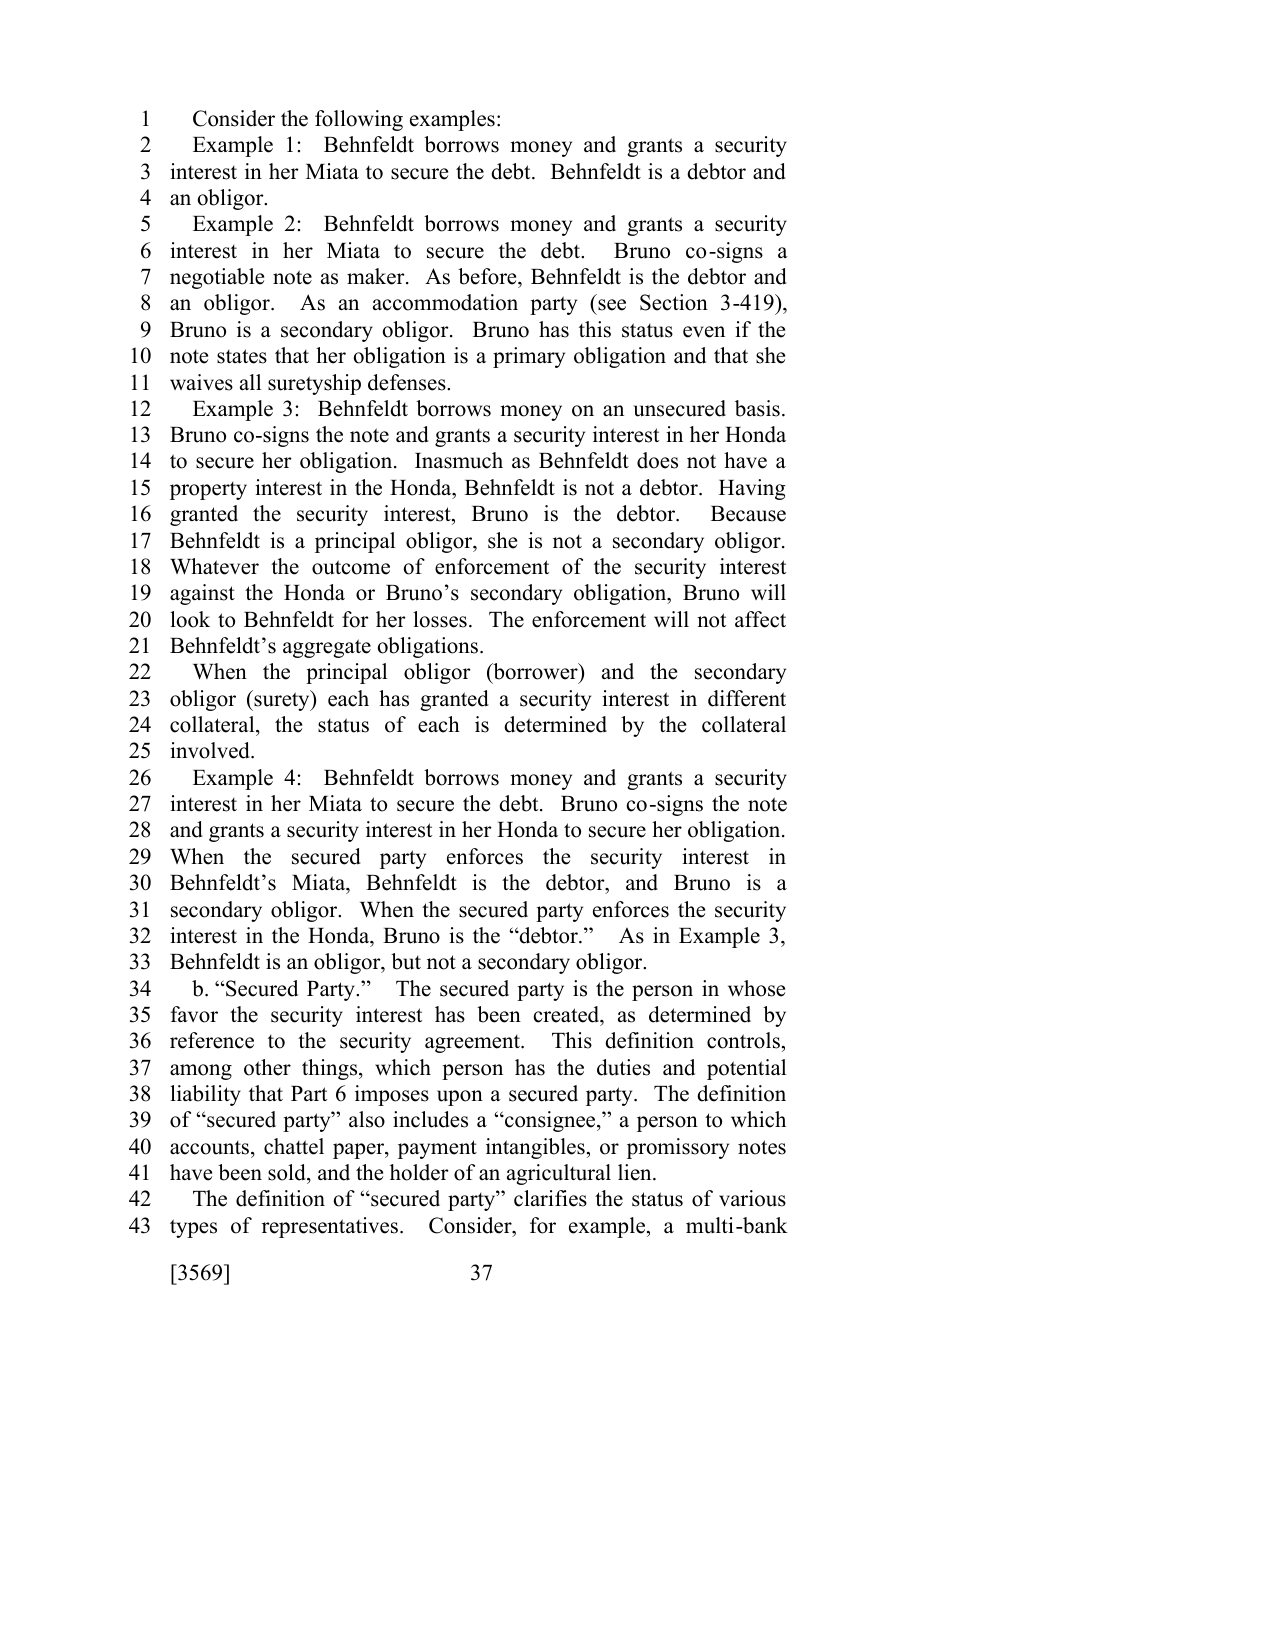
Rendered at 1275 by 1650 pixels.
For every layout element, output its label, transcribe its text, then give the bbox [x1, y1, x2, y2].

text Example 4: Behnfeldt borrows money and grants a security interest in her Miata to secure the debt. Bruno co-signs the note and grants a security interest in her Honda to secure her obligation. When the secured party enforces the security interest in Behnfeldt’s Miata, Behnfeldt is the debtor, and Bruno is a secondary obligor. When the secured party enforces the security interest in the Honda, Bruno is the “debtor.” As in Example 3, Behnfeldt is an obligor, but not a secondary obligor. [169, 764, 787, 975]
text b. “Secured Party.” The secured party is the person in whose favor the security interest has been created, as determined by reference to the security agreement. This definition controls, among other things, which person has the duties and potential liability that Part 6 imposes upon a secured party. The definition of “secured party” also includes a “consignee,” a person to which accounts, chattel paper, payment intangibles, or promissory notes have been sold, and the holder of an agricultural lien. [169, 975, 787, 1186]
text Consider the following examples: [169, 105, 787, 131]
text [169, 1186, 787, 1238]
text When the principal obligor (borrower) and the secondary obligor (surety) each has granted a security interest in different collateral, the status of each is determined by the collateral involved. [169, 658, 787, 764]
text Example 1: Behnfeldt borrows money and grants a security interest in her Miata to secure the debt. Behnfeldt is a debtor and an obligor. [169, 131, 787, 210]
text Example 2: Behnfeldt borrows money and grants a security interest in her Miata to secure the debt. Bruno co-signs a negotiable note as maker. As before, Behnfeldt is the debtor and an obligor. As an accommodation party (see Section 3-419), Bruno is a secondary obligor. Bruno has this status even if the note states that her obligation is a primary obligation and that she waives all suretyship defenses. [169, 210, 787, 395]
text Example 3: Behnfeldt borrows money on an unsecured basis. Bruno co-signs the note and grants a security interest in her Honda to secure her obligation. Inasmuch as Behnfeldt does not have a property interest in the Honda, Behnfeldt is not a debtor. Having granted the security interest, Bruno is the debtor. Because Behnfeldt is a principal obligor, she is not a secondary obligor. Whatever the outcome of enforcement of the security interest against the Honda or Bruno’s secondary obligation, Bruno will look to Behnfeldt for her losses. The enforcement will not affect Behnfeldt’s aggregate obligations. [169, 395, 787, 658]
